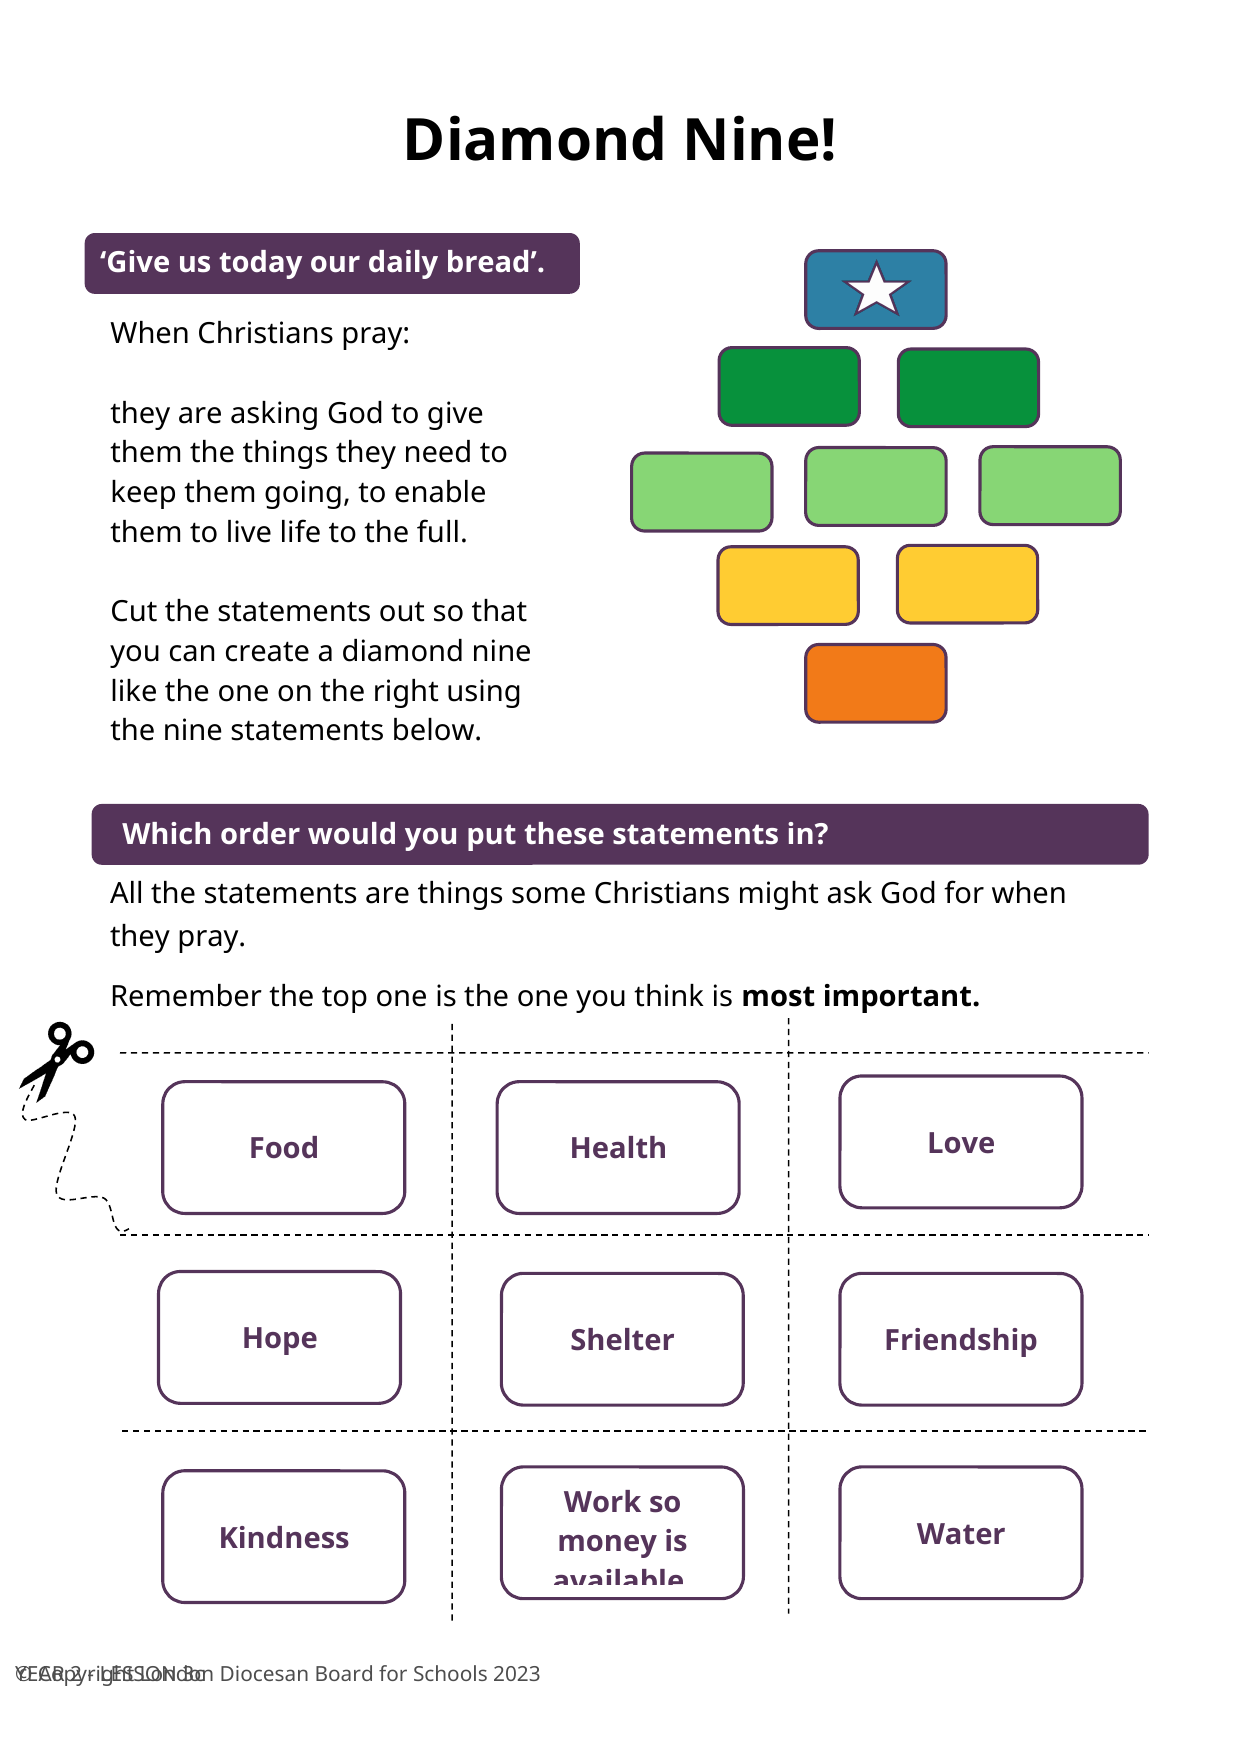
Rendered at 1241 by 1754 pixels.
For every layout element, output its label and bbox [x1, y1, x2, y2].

picture [838, 257, 915, 319]
picture [5, 1010, 107, 1113]
